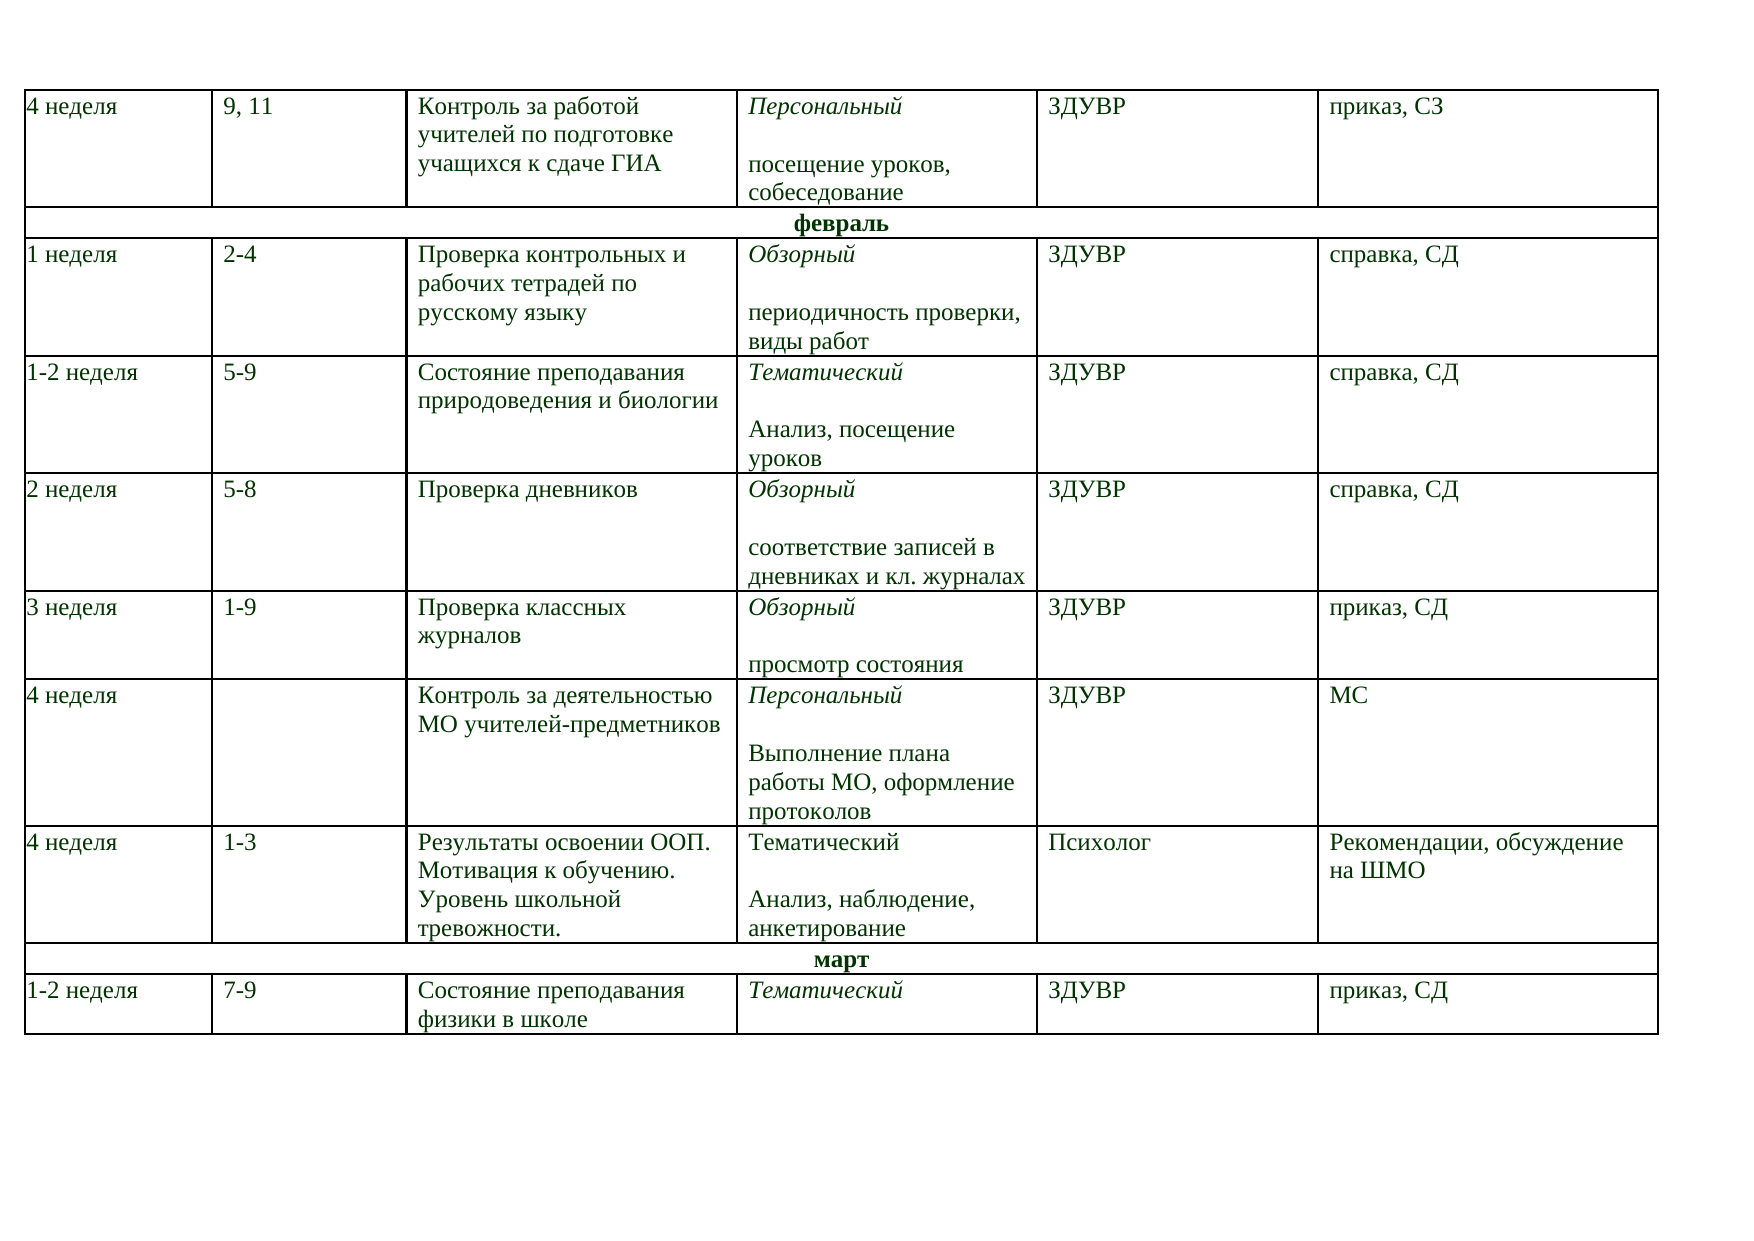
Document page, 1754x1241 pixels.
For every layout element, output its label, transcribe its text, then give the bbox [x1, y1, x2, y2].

table_cell 4 неделя [26, 827, 211, 942]
table_cell ЗДУВР [1038, 91, 1317, 206]
table_cell Проверка дневников [408, 474, 736, 589]
table_cell Персональный Выполнение плана работы МО, оформление протоколов [738, 680, 1036, 824]
table_cell ЗДУВР [1038, 357, 1317, 472]
table_cell 4 неделя [26, 91, 211, 206]
table_cell 3 неделя [26, 592, 211, 678]
table_cell Обзорный соответствие записей в дневниках и кл. журналах [738, 474, 1036, 589]
table_cell справка, СД [1319, 474, 1657, 589]
table_cell ЗДУВР [1038, 474, 1317, 589]
table_cell Психолог [1038, 827, 1317, 942]
table_cell февраль [26, 208, 1657, 237]
table_cell 1-3 [213, 827, 405, 942]
table_cell март [26, 944, 1657, 973]
table_cell приказ, СД [1319, 592, 1657, 678]
table_cell МС [1319, 680, 1657, 824]
table_cell ЗДУВР [1038, 975, 1317, 1033]
table_cell 5-9 [213, 357, 405, 472]
table_cell 2-4 [213, 239, 405, 354]
table_cell Обзорный просмотр состояния [738, 592, 1036, 678]
table_cell 7-9 [213, 975, 405, 1033]
table_cell приказ, СЗ [1319, 91, 1657, 206]
table_cell ЗДУВР [1038, 680, 1317, 824]
table_cell Тематический Анализ, наблюдение, анкетирование [738, 827, 1036, 942]
table_cell Результаты освоении ООП. Мотивация к обучению. Уровень школьной тревожности. [408, 827, 736, 942]
table_cell справка, СД [1319, 239, 1657, 354]
table_cell Контроль за работой учителей по подготовке учащихся к сдаче ГИА [408, 91, 736, 206]
table_cell 1-2 неделя [26, 357, 211, 472]
table_cell Рекомендации, обсуждение на ШМО [1319, 827, 1657, 942]
table_cell 1-9 [213, 592, 405, 678]
table_cell Проверка контрольных и рабочих тетрадей по русскому языку [408, 239, 736, 354]
table_cell ЗДУВР [1038, 239, 1317, 354]
table_cell 9, 11 [213, 91, 405, 206]
table_cell 1 неделя [26, 239, 211, 354]
table_cell ЗДУВР [1038, 592, 1317, 678]
table_cell Проверка классных журналов [408, 592, 736, 678]
table_cell справка, СД [1319, 357, 1657, 472]
table_cell Персональный посещение уроков, собеседование [738, 91, 1036, 206]
table_cell 1-2 неделя [26, 975, 211, 1033]
table_cell [213, 680, 405, 824]
table_cell 5-8 [213, 474, 405, 589]
table_cell приказ, СД [1319, 975, 1657, 1033]
table_cell 4 неделя [26, 680, 211, 824]
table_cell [408, 975, 736, 1033]
table_cell Обзорный периодичность проверки, виды работ [738, 239, 1036, 354]
table_cell Контроль за деятельностью МО учителей-предметников [408, 680, 736, 824]
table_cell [738, 975, 1036, 1033]
table_cell Тематический Анализ, посещение уроков [738, 357, 1036, 472]
table_cell 2 неделя [26, 474, 211, 589]
table_cell Состояние преподавания природоведения и биологии [408, 357, 736, 472]
